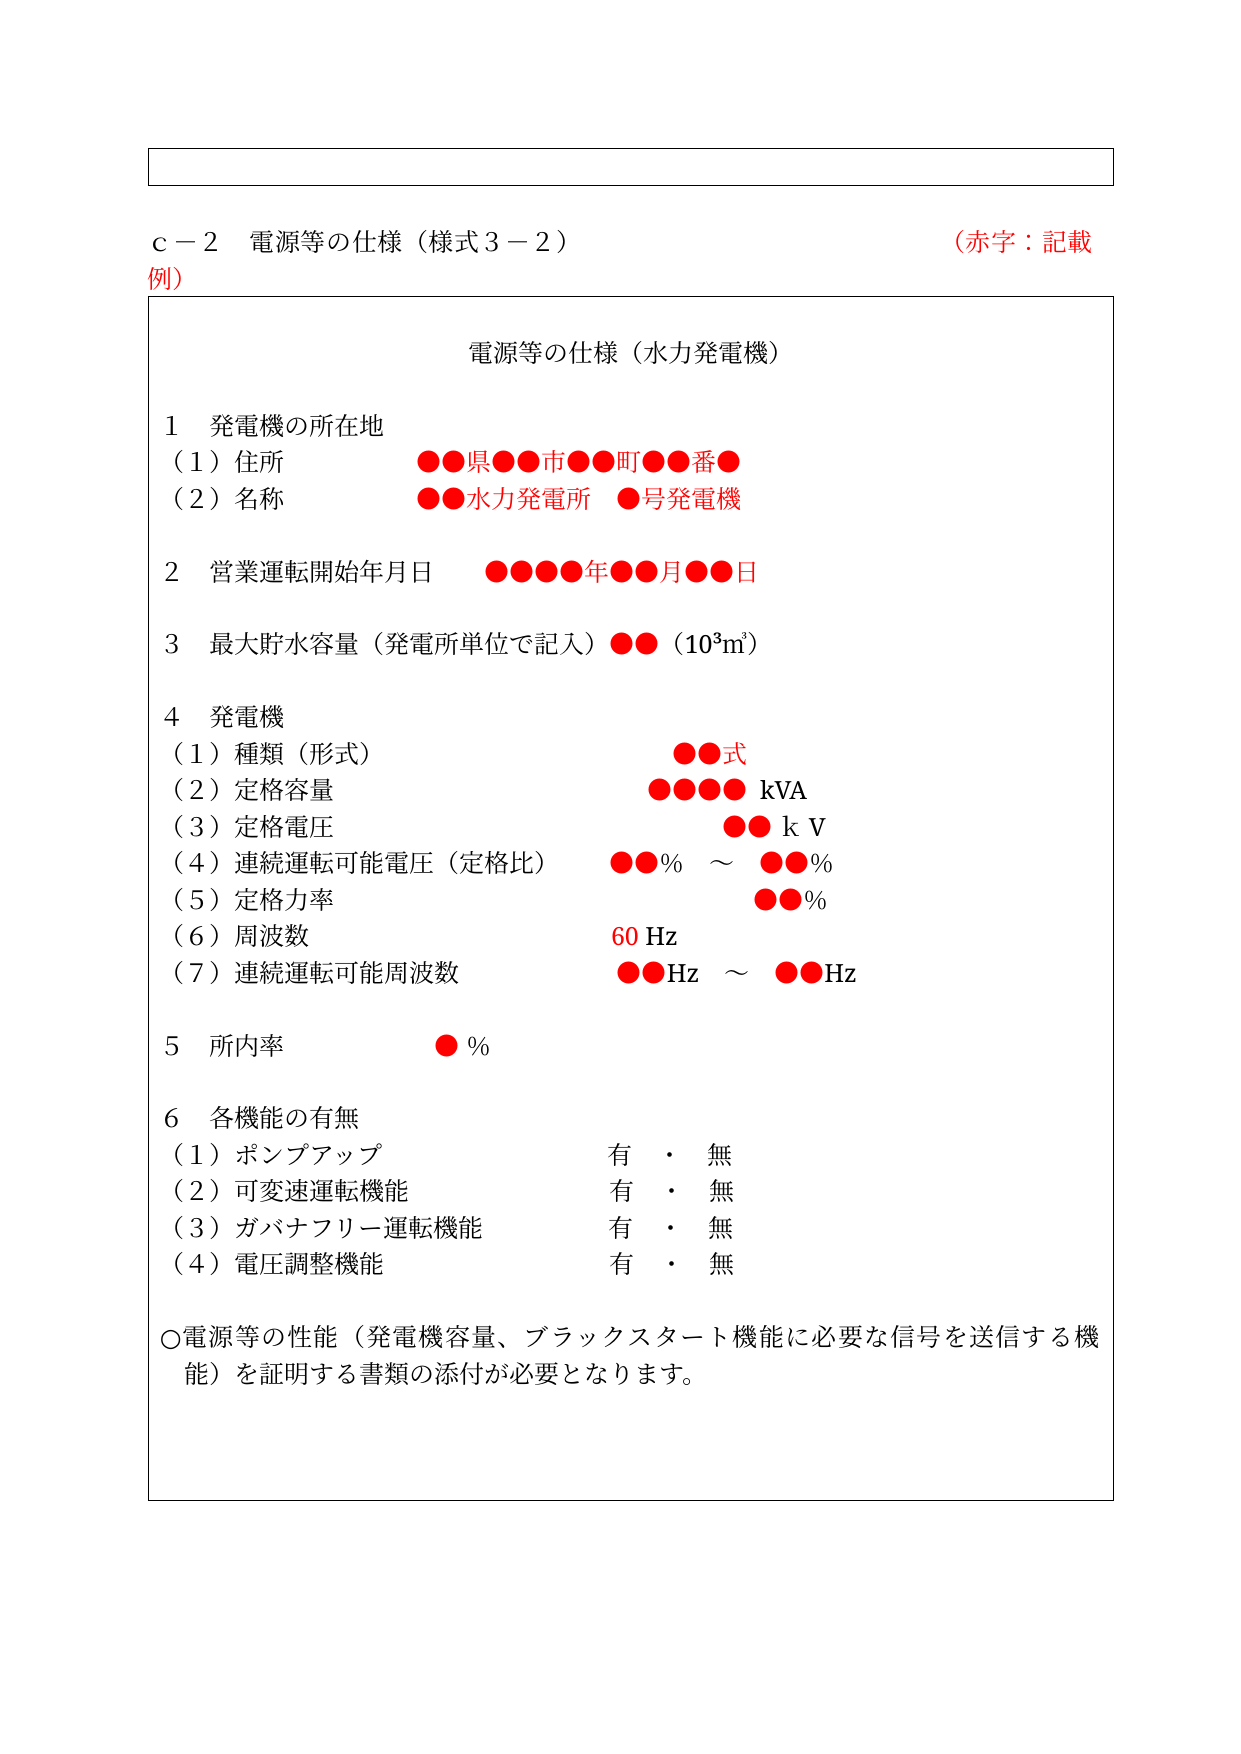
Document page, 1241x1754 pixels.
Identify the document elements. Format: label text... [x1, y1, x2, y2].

text ｃ－２ 電源等の仕様（様式３－２） （赤字：記載例） [148, 223, 1092, 296]
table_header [149, 149, 1113, 185]
table_header 電源等の仕様（水力発電機） １ 発電機の所在地 （１）住所 ●●県●●市●●町●●番● （２）名称 ●●水力発電所 ●号発電機 ２ 営業運転開始年月日 ●●●●年●●月●●日 ３ 最大貯水容量（発電所単位で記入）●●（10³㎥） ４ 発電機 （１）種類（形式） ●●式 （２）定格容量 ●●●● kVA （３）定格電圧 ●● ｋV （４）連続運転可能電圧（定格比） ●●％ ～ ●●％ （５）定格力率 ●●％ （６）周波数 60 Hz （７）連続運転可能周波数 ●●Hz ～ ●●Hz ５ 所内率 ● ％ ６ 各機能の有無 （１）ポンプアップ 有 ・ 無 （２）可変速運転機能 有 ・ 無 （３）ガバナフリー運転機能 有 ・ 無 （４）電圧調整機能 有 ・ 無 ○電源等の性能（発電機容量、ブラックスタート機能に必要な信号を送信する機能）を証明する書類の添付が必要となります。 [149, 297, 1113, 1500]
